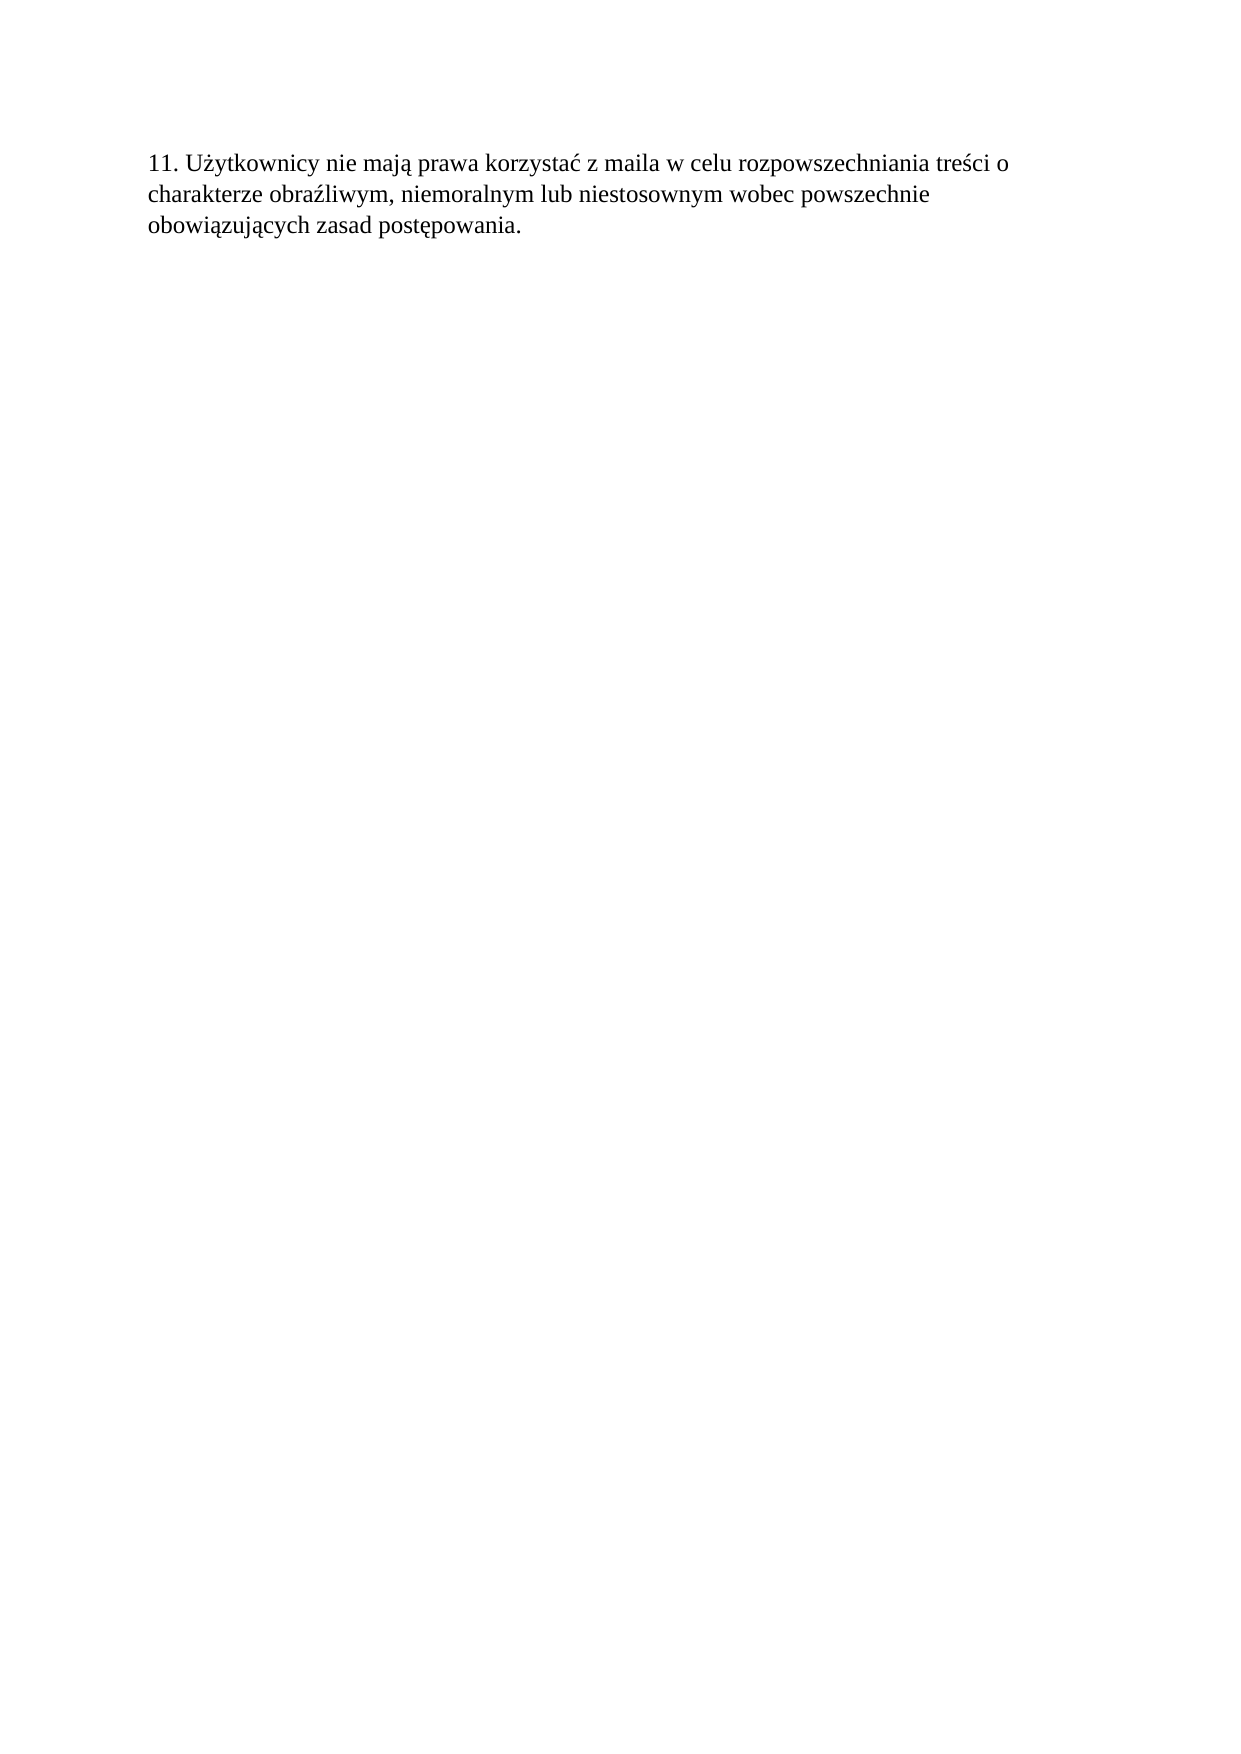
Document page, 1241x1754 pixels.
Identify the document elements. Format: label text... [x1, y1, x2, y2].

text 11. Użytkownicy nie mają prawa korzystać z maila w celu rozpowszechniania treści o charakterze obraźliwym, niemoralnym lub niestosownym wobec powszechnie obowiązujących zasad postępowania. [148, 148, 1093, 238]
